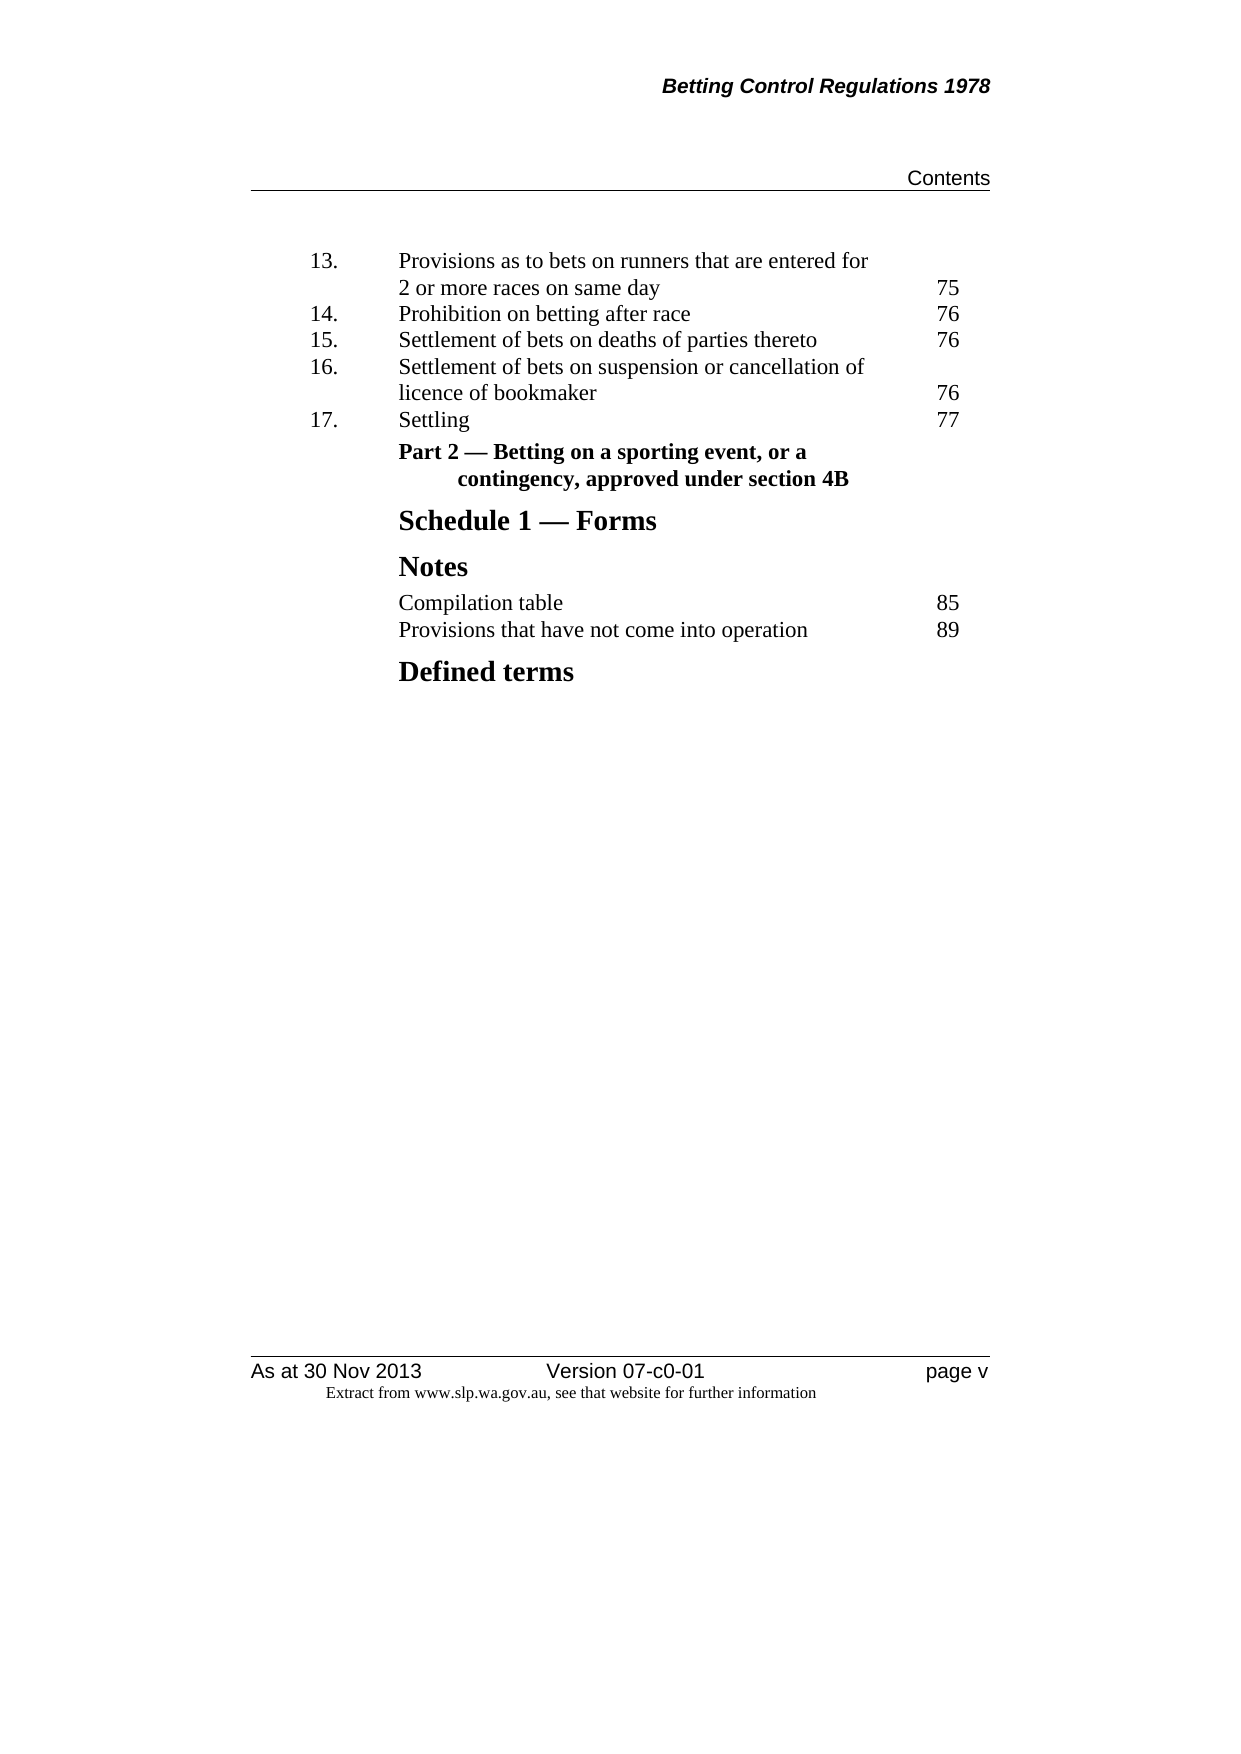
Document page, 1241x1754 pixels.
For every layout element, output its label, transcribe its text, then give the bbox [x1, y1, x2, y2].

text Provisions that have not come into operation 89 [309, 616, 872, 642]
text Compilation table 85 [309, 589, 872, 616]
text Part 2 — Betting on a sporting event, or a contingency, approved under section 4B [398, 438, 872, 491]
text Schedule 1 — Forms [398, 503, 872, 537]
text 13. Provisions as to bets on runners that are entered for 2 or more races on same day 75 [309, 247, 872, 300]
text Notes [398, 549, 872, 583]
text Defined terms [398, 654, 872, 688]
text 15. Settlement of bets on deaths of parties thereto 76 [309, 327, 872, 353]
text 17. Settling 77 [309, 406, 872, 432]
text 16. Settlement of bets on suspension or cancellation of licence of bookmaker 76 [309, 353, 872, 406]
text 14. Prohibition on betting after race 76 [309, 300, 872, 327]
